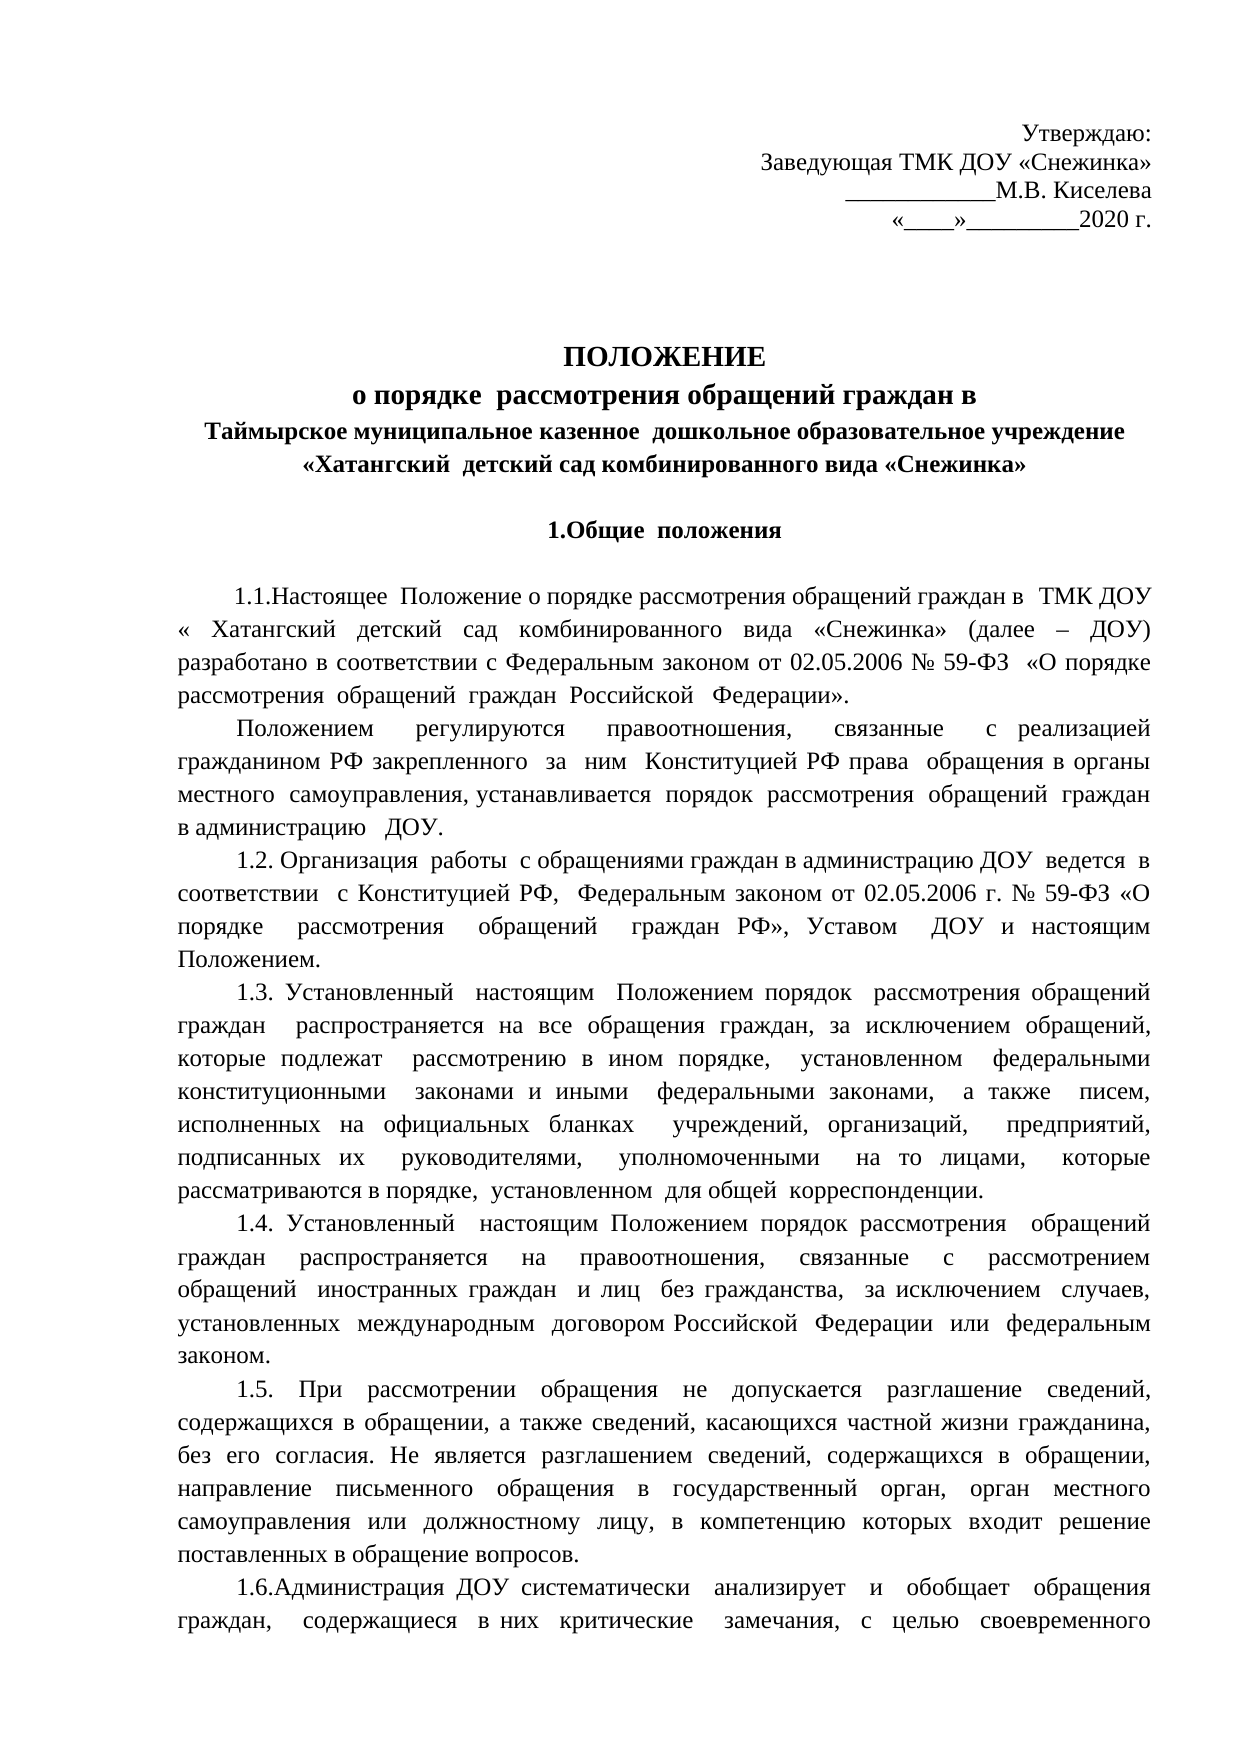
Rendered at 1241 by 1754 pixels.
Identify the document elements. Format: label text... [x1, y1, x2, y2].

text 1.Общие положения [177, 515, 1152, 544]
text 1.2. Организация работы с обращениями граждан в администрацию ДОУ ведется в соответствии с Конституцией РФ, Федеральным законом от 02.05.2006 г. № 59-ФЗ «О порядке рассмотрения обращений граждан РФ», Уставом ДОУ и настоящим Положением. [177, 845, 1152, 973]
text ____________М.В. Киселева [177, 176, 1152, 204]
text 1.5. При рассмотрении обращения не допускается разглашение сведений, содержащихся в обращении, а также сведений, касающихся частной жизни гражданина, без его согласия. Не является разглашением сведений, содержащихся в обращении, направление письменного обращения в государственный орган, орган местного самоуправления или должностному лицу, в компетенцию которых входит решение поставленных в обращение вопросов. [177, 1374, 1152, 1567]
text 1.3. Установленный настоящим Положением порядок рассмотрения обращений граждан распространяется на все обращения граждан, за исключением обращений, которые подлежат рассмотрению в ином порядке, установленном федеральными конституционными законами и иными федеральными законами, а также писем, исполненных на официальных бланках учреждений, организаций, предприятий, подписанных их руководителями, уполномоченными на то лицами, которые рассматриваются в порядке, установленном для общей корреспонденции. [177, 977, 1152, 1204]
text «____»_________2020 г. [177, 204, 1152, 233]
subtitle ПОЛОЖЕНИЕ [177, 339, 1152, 372]
text «Хатангский детский сад комбинированного вида «Снежинка» [177, 449, 1152, 478]
text 1.4. Установленный настоящим Положением порядок рассмотрения обращений граждан распространяется на правоотношения, связанные с рассмотрением обращений иностранных граждан и лиц без гражданства, за исключением случаев, установленных международным договором Российской Федерации или федеральным законом. [177, 1208, 1152, 1369]
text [177, 1572, 1152, 1633]
text 1.1.Настоящее Положение о порядке рассмотрения обращений граждан в ТМК ДОУ « Хатангский детский сад комбинированного вида «Снежинка» (далее – ДОУ) разработано в соответствии с Федеральным законом от 02.05.2006 № 59-ФЗ «О порядке рассмотрения обращений граждан Российской Федерации». [177, 581, 1152, 709]
text Утверждаю: [177, 118, 1152, 147]
text Таймырское муниципальное казенное дошкольное образовательное учреждение [177, 416, 1152, 445]
text Заведующая ТМК ДОУ «Снежинка» [177, 147, 1152, 176]
text Положением регулируются правоотношения, связанные с реализацией гражданином РФ закрепленного за ним Конституцией РФ права обращения в органы местного самоуправления, устанавливается порядок рассмотрения обращений граждан в администрацию ДОУ. [177, 713, 1152, 841]
text о порядке рассмотрения обращений граждан в [177, 377, 1152, 411]
